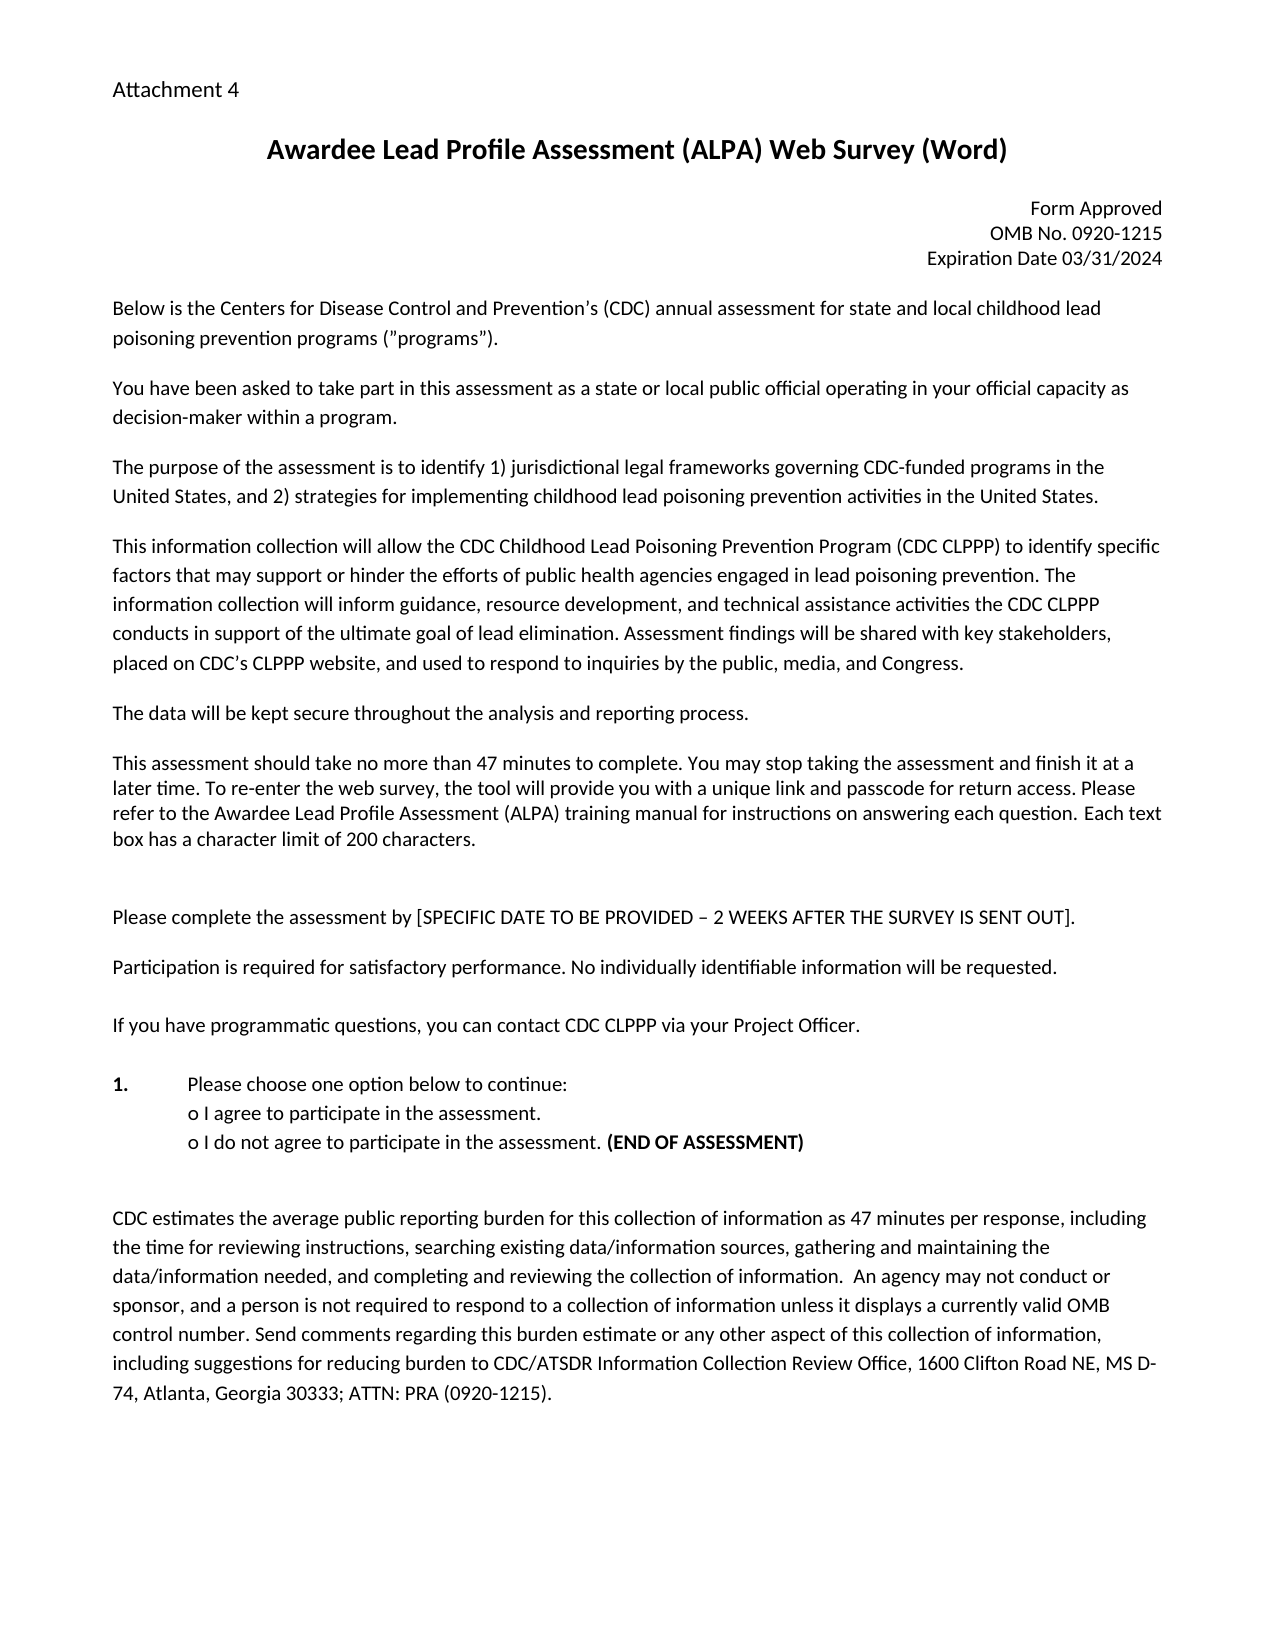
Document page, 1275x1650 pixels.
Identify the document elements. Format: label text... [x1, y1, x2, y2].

text This information collection will allow the CDC Childhood Lead Poisoning Prevention Program (CDC CLPPP) to identify specific factors that may support or hinder the efforts of public health agencies engaged in lead poisoning prevention. The information collection will inform guidance, resource development, and technical assistance activities the CDC CLPPP conducts in support of the ultimate goal of lead elimination. Assessment findings will be shared with key stakeholders, placed on CDC’s CLPPP website, and used to respond to inquiries by the public, media, and Congress. [112, 533, 1162, 675]
text The purpose of the assessment is to identify 1) jurisdictional legal frameworks governing CDC-funded programs in the United States, and 2) strategies for implementing childhood lead poisoning prevention activities in the United States. [112, 454, 1162, 508]
list ᴏ I agree to participate in the assessment. [187, 1100, 1162, 1126]
text Form Approved [862, 195, 1162, 220]
list ᴏ I do not agree to participate in the assessment. (END OF ASSESSMENT) [187, 1129, 1162, 1155]
text CDC estimates the average public reporting burden for this collection of information as 47 minutes per response, including the time for reviewing instructions, searching existing data/information sources, gathering and maintaining the data/information needed, and completing and reviewing the collection of information. An agency may not conduct or sponsor, and a person is not required to respond to a collection of information unless it displays a currently valid OMB control number. Send comments regarding this burden estimate or any other aspect of this collection of information, including suggestions for reducing burden to CDC/ATSDR Information Collection Review Office, 1600 Clifton Road NE, MS D-74, Atlanta, Georgia 30333; ATTN: PRA (0920-1215). [112, 1205, 1162, 1405]
text Expiration Date 03/31/2024 [112, 246, 1162, 271]
text The data will be kept secure throughout the analysis and reporting process. [112, 700, 1162, 725]
text This assessment should take no more than 47 minutes to complete. You may stop taking the assessment and finish it at a later time. To re-enter the web survey, the tool will provide you with a unique link and passcode for return access. Please refer to the Awardee Lead Profile Assessment (ALPA) training manual for instructions on answering each question. Each text box has a character limit of 200 characters. [112, 750, 1162, 851]
list Please choose one option below to continue: [112, 1071, 1162, 1096]
text Participation is required for satisfactory performance. No individually identifiable information will be requested. [112, 954, 1162, 980]
text You have been asked to take part in this assessment as a state or local public official operating in your official capacity as decision-maker within a program. [112, 375, 1162, 429]
text If you have programmatic questions, you can contact CDC CLPPP via your Project Officer. [112, 1013, 1162, 1038]
text Below is the Centers for Disease Control and Prevention’s (CDC) annual assessment for state and local childhood lead poisoning prevention programs (”programs”). [112, 296, 1162, 350]
text Please complete the assessment by [SPECIFIC DATE TO BE PROVIDED – 2 WEEKS AFTER THE SURVEY IS SENT OUT]. [112, 904, 1162, 930]
text OMB No. 0920-1215 [787, 220, 1162, 246]
